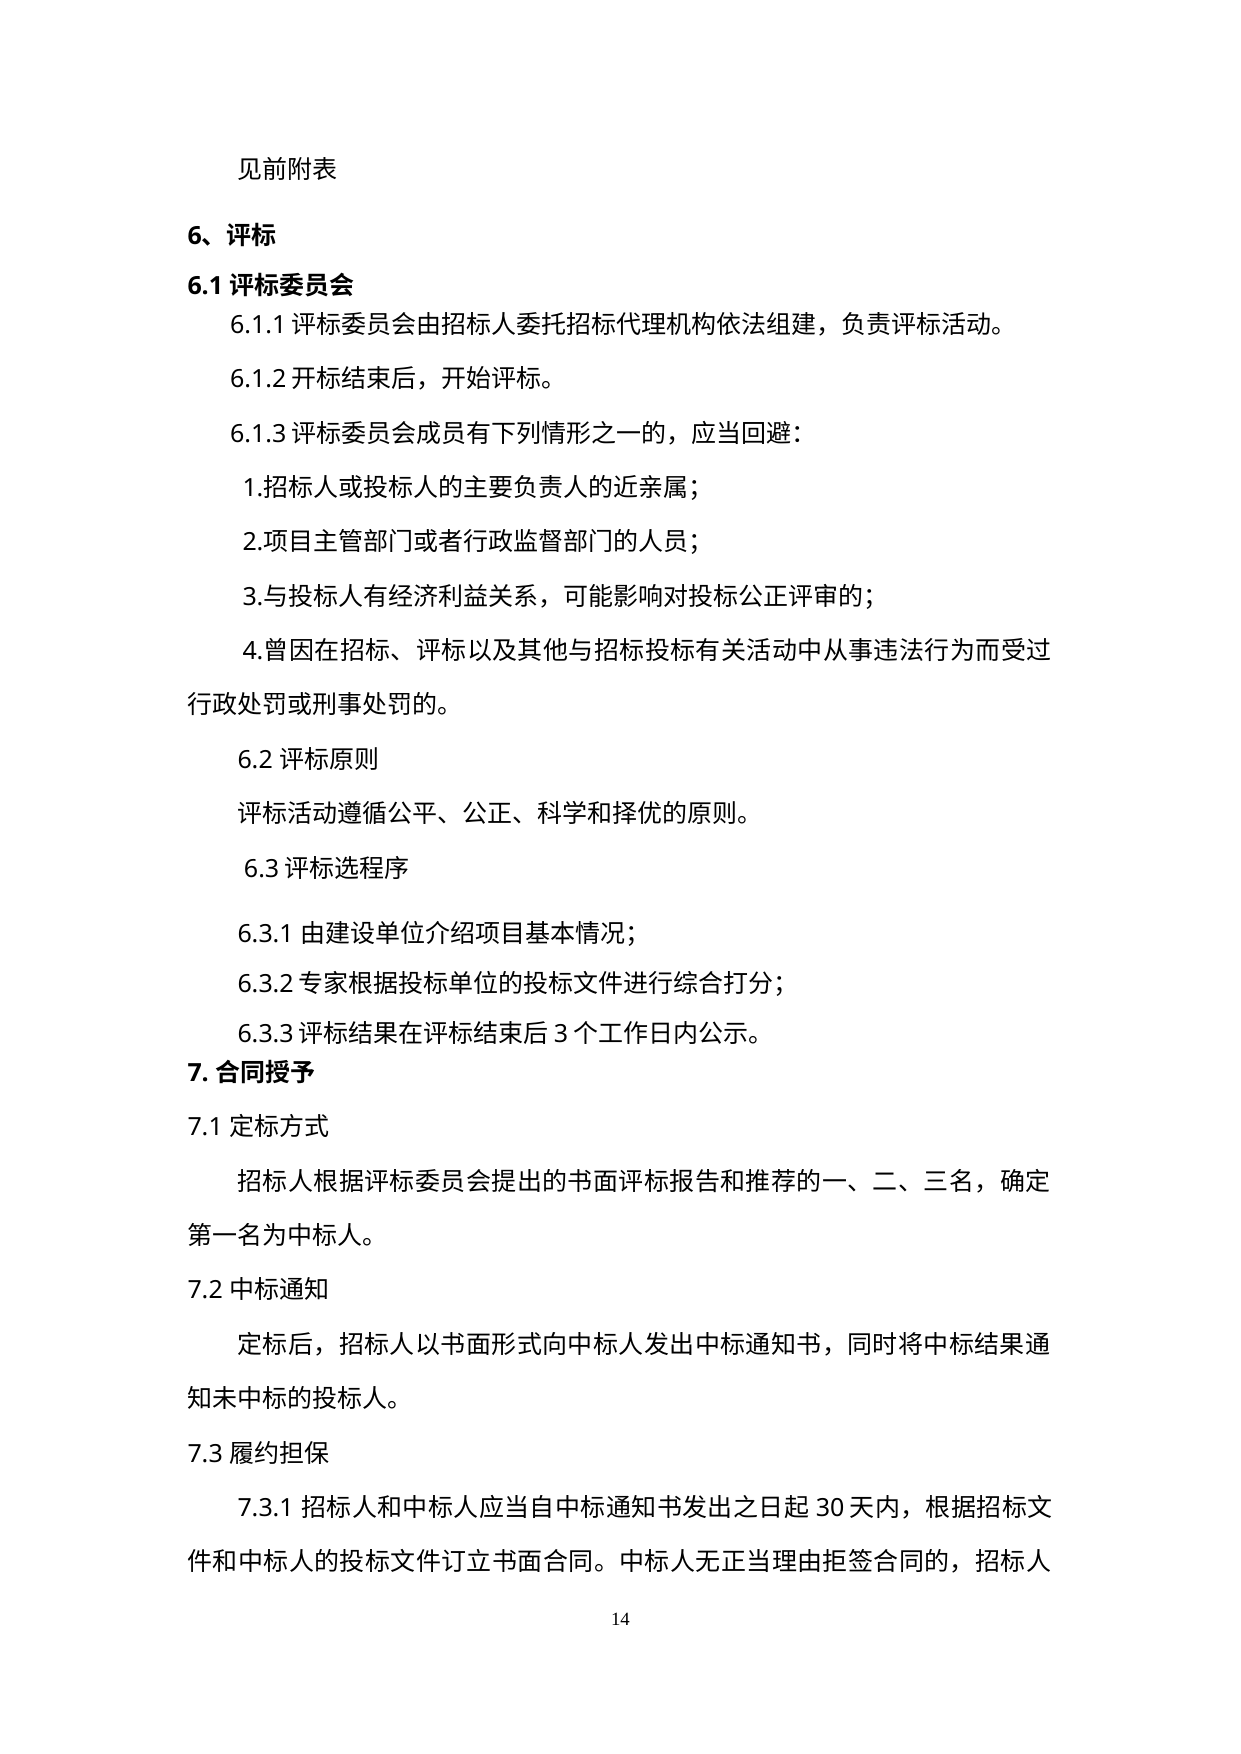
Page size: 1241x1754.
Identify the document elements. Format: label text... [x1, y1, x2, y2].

text 6.3.2专家根据投标单位的投标文件进行综合打分； [187, 952, 1053, 1002]
text 2.项目主管部门或者行政监督部门的人员； [187, 522, 1053, 558]
text 见前附表 [187, 150, 1053, 186]
subtitle 7.2 中标通知 [187, 1270, 1053, 1306]
text 6.1 评标委员会 [187, 254, 1053, 304]
text 6.3.1 由建设单位介绍项目基本情况； [187, 902, 1053, 952]
text 定标后，招标人以书面形式向中标人发出中标通知书，同时将中标结果通知未中标的投标人。 [187, 1324, 1053, 1415]
text 6.1.3评标委员会成员有下列情形之一的，应当回避： [187, 413, 1053, 449]
text 6.1.2开标结束后，开始评标。 [187, 359, 1053, 395]
text 3.与投标人有经济利益关系，可能影响对投标公正评审的； [187, 576, 1053, 612]
text 6.3评标选程序 [187, 848, 1053, 884]
text 6.3.3评标结果在评标结束后3个工作日内公示。 [187, 1002, 1053, 1052]
subtitle 7.3 履约担保 [187, 1433, 1053, 1469]
text 1.招标人或投标人的主要负责人的近亲属； [187, 467, 1053, 504]
subtitle 7.1 定标方式 [187, 1107, 1053, 1143]
text 评标活动遵循公平、公正、科学和择优的原则。 [187, 794, 1053, 830]
text 6.2 评标原则 [187, 739, 1053, 776]
subtitle 7. 合同授予 [187, 1052, 1053, 1089]
text 6.1.1评标委员会由招标人委托招标代理机构依法组建，负责评标活动。 [187, 304, 1053, 341]
text 招标人根据评标委员会提出的书面评标报告和推荐的一、二、三名，确定第一名为中标人。 [187, 1161, 1053, 1252]
text 4.曾因在招标、评标以及其他与招标投标有关活动中从事违法行为而受过行政处罚或刑事处罚的。 [187, 631, 1053, 721]
text 6、评标 [187, 204, 1053, 254]
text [187, 1487, 1053, 1578]
